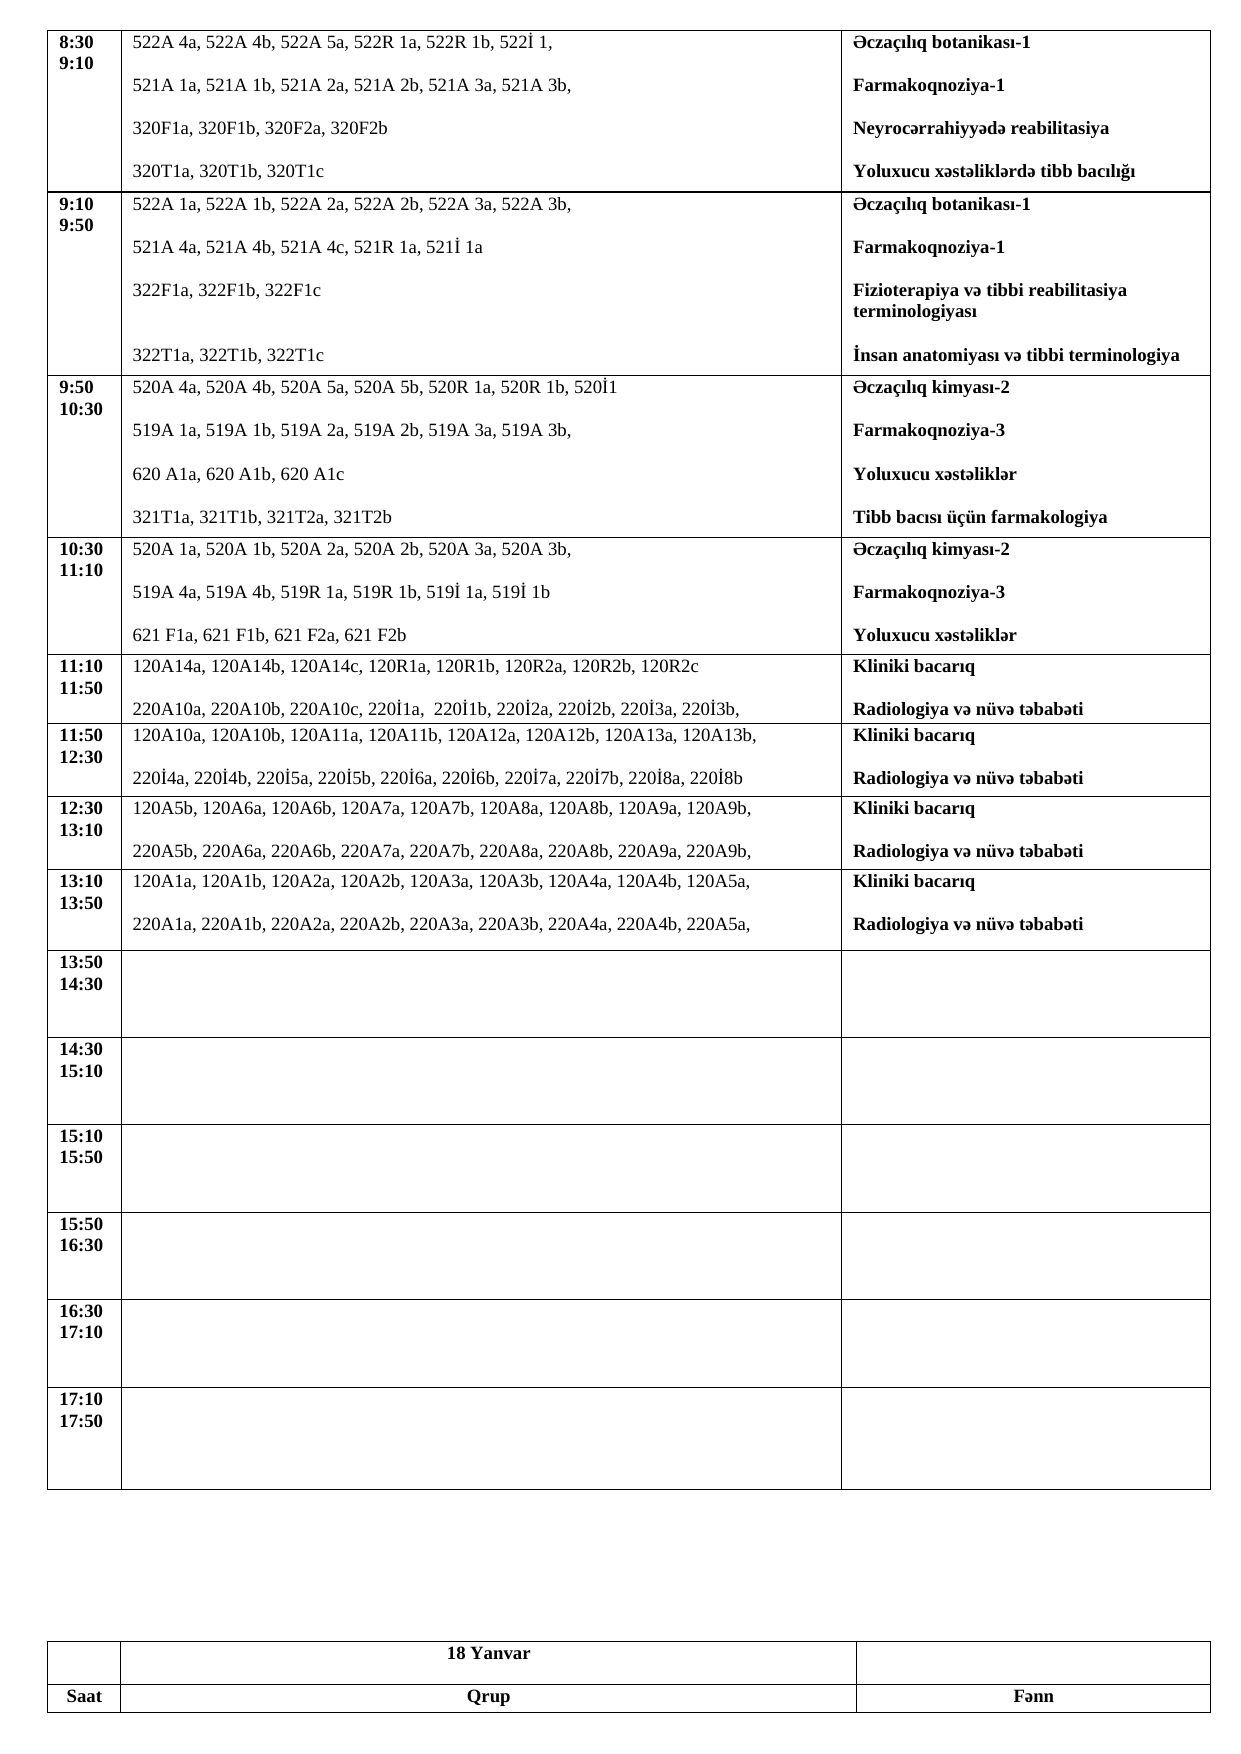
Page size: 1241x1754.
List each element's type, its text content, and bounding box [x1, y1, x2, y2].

table_cell 13:50 14:30 [48, 951, 121, 1037]
table_cell 9:10 9:50 [48, 193, 121, 375]
table_cell 9:50 10:30 [48, 376, 121, 537]
table_cell 520A 1a, 520A 1b, 520A 2a, 520A 2b, 520A 3a, 520A 3b, 519A 4a, 519A 4b, 519R 1a, 519R 1b, 519İ 1a, 519İ 1b 621 F1a, 621 F1b, 621 F2a, 621 F2b [122, 538, 841, 654]
table_cell [842, 1213, 1210, 1299]
table_header [48, 1642, 120, 1684]
table_cell 520A 4a, 520A 4b, 520A 5a, 520A 5b, 520R 1a, 520R 1b, 520İ1 519A 1a, 519A 1b, 519A 2a, 519A 2b, 519A 3a, 519A 3b, 620 A1a, 620 A1b, 620 A1c 321T1a, 321T1b, 321T2a, 321T2b [122, 376, 841, 537]
table_cell [842, 1125, 1210, 1212]
table_header 18 Yanvar [121, 1642, 856, 1684]
table_cell 120A5b, 120A6a, 120A6b, 120A7a, 120A7b, 120A8a, 120A8b, 120A9a, 120A9b, 220A5b, 220A6a, 220A6b, 220A7a, 220A7b, 220A8a, 220A8b, 220A9a, 220A9b, [122, 797, 841, 869]
table_cell [842, 1038, 1210, 1124]
table_header [857, 1642, 1210, 1684]
table_cell 522A 1a, 522A 1b, 522A 2a, 522A 2b, 522A 3a, 522A 3b, 521A 4a, 521A 4b, 521A 4c, 521R 1a, 521İ 1a 322F1a, 322F1b, 322F1c 322T1a, 322T1b, 322T1c [122, 193, 841, 375]
table_cell [122, 1038, 841, 1124]
table_cell 8:30 9:10 [48, 31, 121, 191]
table_cell 10:30 11:10 [48, 538, 121, 654]
table_cell Kliniki bacarıq Radiologiya və nüvə təbabəti [842, 797, 1210, 869]
table_cell 11:10 11:50 [48, 655, 121, 723]
table_cell Əczaçılıq botanikası-1 Farmakoqnoziya-1 Fizioterapiya və tibbi reabilitasiya terminologiyası İnsan anatomiyası və tibbi terminologiya [842, 193, 1210, 375]
table_cell 16:30 17:10 [48, 1300, 121, 1387]
table_cell Qrup [121, 1685, 856, 1712]
table_cell Kliniki bacarıq Radiologiya və nüvə təbabəti [842, 724, 1210, 796]
table_cell 522A 4a, 522A 4b, 522A 5a, 522R 1a, 522R 1b, 522İ 1, 521A 1a, 521A 1b, 521A 2a, 521A 2b, 521A 3a, 521A 3b, 320F1a, 320F1b, 320F2a, 320F2b 320T1a, 320T1b, 320T1c [122, 31, 841, 191]
table_cell [122, 1213, 841, 1299]
table_cell Əczaçılıq kimyası-2 Farmakoqnoziya-3 Yoluxucu xəstəliklər Tibb bacısı üçün farmakologiya [842, 376, 1210, 537]
table_cell [122, 1388, 841, 1489]
table_cell 120A1a, 120A1b, 120A2a, 120A2b, 120A3a, 120A3b, 120A4a, 120A4b, 120A5a, 220A1a, 220A1b, 220A2a, 220A2b, 220A3a, 220A3b, 220A4a, 220A4b, 220A5a, [122, 870, 841, 950]
table_cell [122, 1300, 841, 1387]
table_cell 12:30 13:10 [48, 797, 121, 869]
table_cell 15:50 16:30 [48, 1213, 121, 1299]
table_cell [122, 951, 841, 1037]
table_cell 14:30 15:10 [48, 1038, 121, 1124]
table_cell 13:10 13:50 [48, 870, 121, 950]
table_cell [842, 1300, 1210, 1387]
table_cell 15:10 15:50 [48, 1125, 121, 1212]
table_cell Kliniki bacarıq Radiologiya və nüvə təbabəti [842, 870, 1210, 950]
table_cell 11:50 12:30 [48, 724, 121, 796]
table_cell [842, 1388, 1210, 1489]
table_cell [122, 1125, 841, 1212]
table_cell 120A14a, 120A14b, 120A14c, 120R1a, 120R1b, 120R2a, 120R2b, 120R2c 220A10a, 220A10b, 220A10c, 220İ1a, 220İ1b, 220İ2a, 220İ2b, 220İ3a, 220İ3b, [122, 655, 841, 723]
table_cell Əczaçılıq kimyası-2 Farmakoqnoziya-3 Yoluxucu xəstəliklər [842, 538, 1210, 654]
table_cell Kliniki bacarıq Radiologiya və nüvə təbabəti [842, 655, 1210, 723]
table_cell 17:10 17:50 [48, 1388, 121, 1489]
table_cell Fənn [857, 1685, 1210, 1712]
table_cell Əczaçılıq botanikası-1 Farmakoqnoziya-1 Neyrocərrahiyyədə reabilitasiya Yoluxucu xəstəliklərdə tibb bacılığı [842, 31, 1210, 191]
table_cell [842, 951, 1210, 1037]
table_cell Saat [48, 1685, 120, 1712]
table_cell 120A10a, 120A10b, 120A11a, 120A11b, 120A12a, 120A12b, 120A13a, 120A13b, 220İ4a, 220İ4b, 220İ5a, 220İ5b, 220İ6a, 220İ6b, 220İ7a, 220İ7b, 220İ8a, 220İ8b [122, 724, 841, 796]
